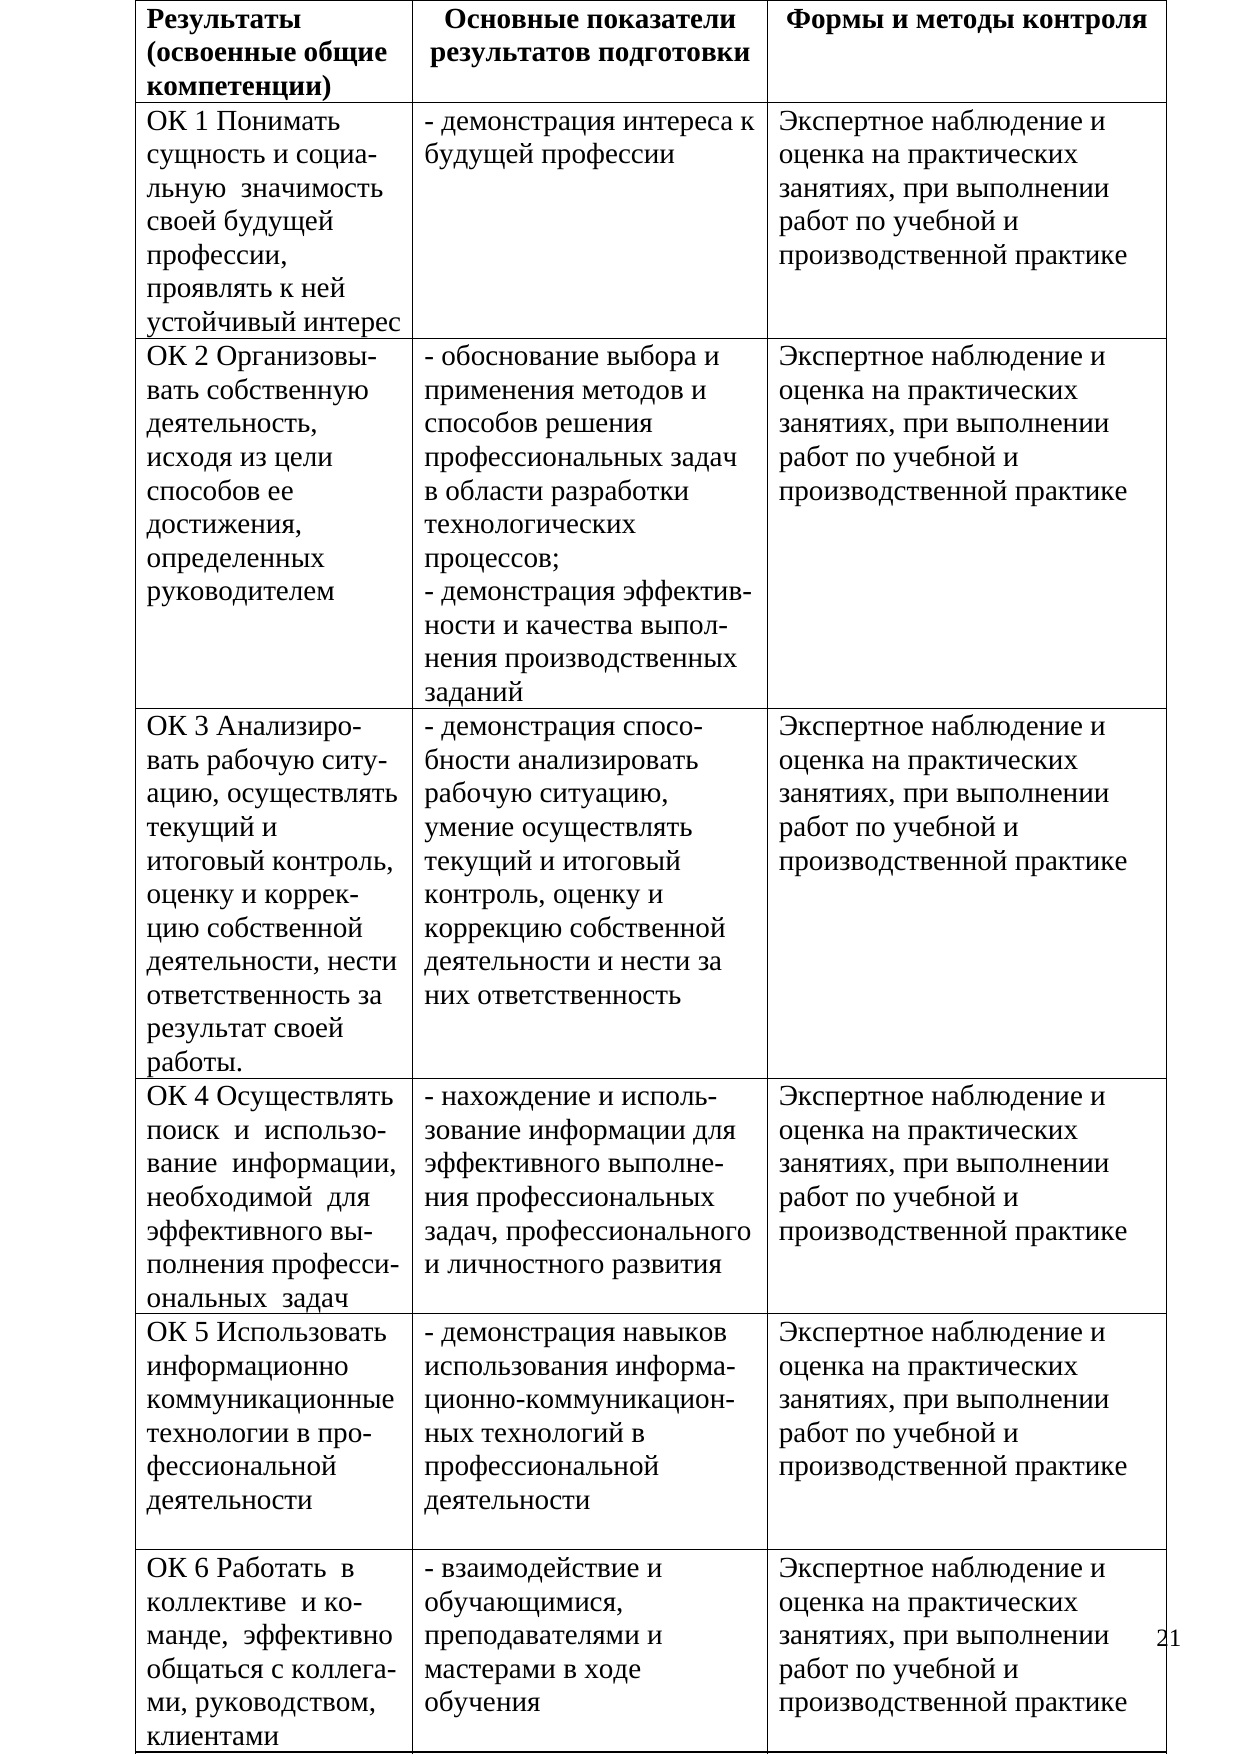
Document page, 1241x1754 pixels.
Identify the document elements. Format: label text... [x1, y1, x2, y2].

table_cell ОК 1 Понимать сущность и социа-льную значимость своей будущей профессии, проявлять к ней устойчивый интерес [136, 103, 412, 337]
table_header Результаты (освоенные общие компетенции) [136, 1, 412, 102]
table_cell - обоснование выбора и применения методов и способов решения профессиональных задач в области разработки технологических процессов; - демонстрация эффектив-ности и качества выпол-нения производственных заданий [413, 339, 767, 707]
table_cell ОК 6 Работать в коллективе и ко-манде, эффективно общаться с коллега-ми, руководством, клиентами [136, 1550, 412, 1751]
table_cell ОК 3 Анализиро-вать рабочую ситу-ацию, осуществлять текущий и итоговый контроль, оценку и коррек-цию собственной деятельности, нести ответственность за результат своей работы. [136, 709, 412, 1077]
table_cell ОК 4 Осуществлять поиск и использо-вание информации, необходимой для эффективного вы-полнения професси-ональных задач [136, 1079, 412, 1313]
table_cell Экспертное наблюдение и оценка на практических занятиях, при выполнении работ по учебной и производственной практике [768, 339, 1166, 707]
table_cell Экспертное наблюдение и оценка на практических занятиях, при выполнении работ по учебной и производственной практике [768, 709, 1166, 1077]
table_header Основные показатели результатов подготовки [413, 1, 767, 102]
table_cell - нахождение и исполь-зование информации для эффективного выполне-ния профессиональных задач, профессионального и личностного развития [413, 1079, 767, 1313]
table_cell - демонстрация интереса к будущей профессии [413, 103, 767, 337]
table_cell Экспертное наблюдение и оценка на практических занятиях, при выполнении работ по учебной и производственной практике [768, 103, 1166, 337]
table_cell ОК 5 Использовать информационно коммуникационные технологии в про-фессиональной деятельности [136, 1314, 412, 1549]
table_cell - демонстрация навыков использования информа-ционно-коммуникацион-ных технологий в профессиональной деятельности [413, 1314, 767, 1549]
table_cell - взаимодействие и обучающимися, преподавателями и мастерами в ходе обучения [413, 1550, 767, 1751]
table_cell Экспертное наблюдение и оценка на практических занятиях, при выполнении работ по учебной и производственной практике [768, 1314, 1166, 1549]
table_cell Экспертное наблюдение и оценка на практических занятиях, при выполнении работ по учебной и производственной практике [768, 1079, 1166, 1313]
table_cell ОК 2 Организовы-вать собственную деятельность, исходя из цели способов ее достижения, определенных руководителем [136, 339, 412, 707]
table_header Формы и методы контроля [768, 1, 1166, 102]
table_cell Экспертное наблюдение и оценка на практических занятиях, при выполнении работ по учебной и производственной практике [768, 1550, 1166, 1751]
table_cell - демонстрация спосо-бности анализировать рабочую ситуацию, умение осуществлять текущий и итоговый контроль, оценку и коррекцию собственной деятельности и нести за них ответственность [413, 709, 767, 1077]
